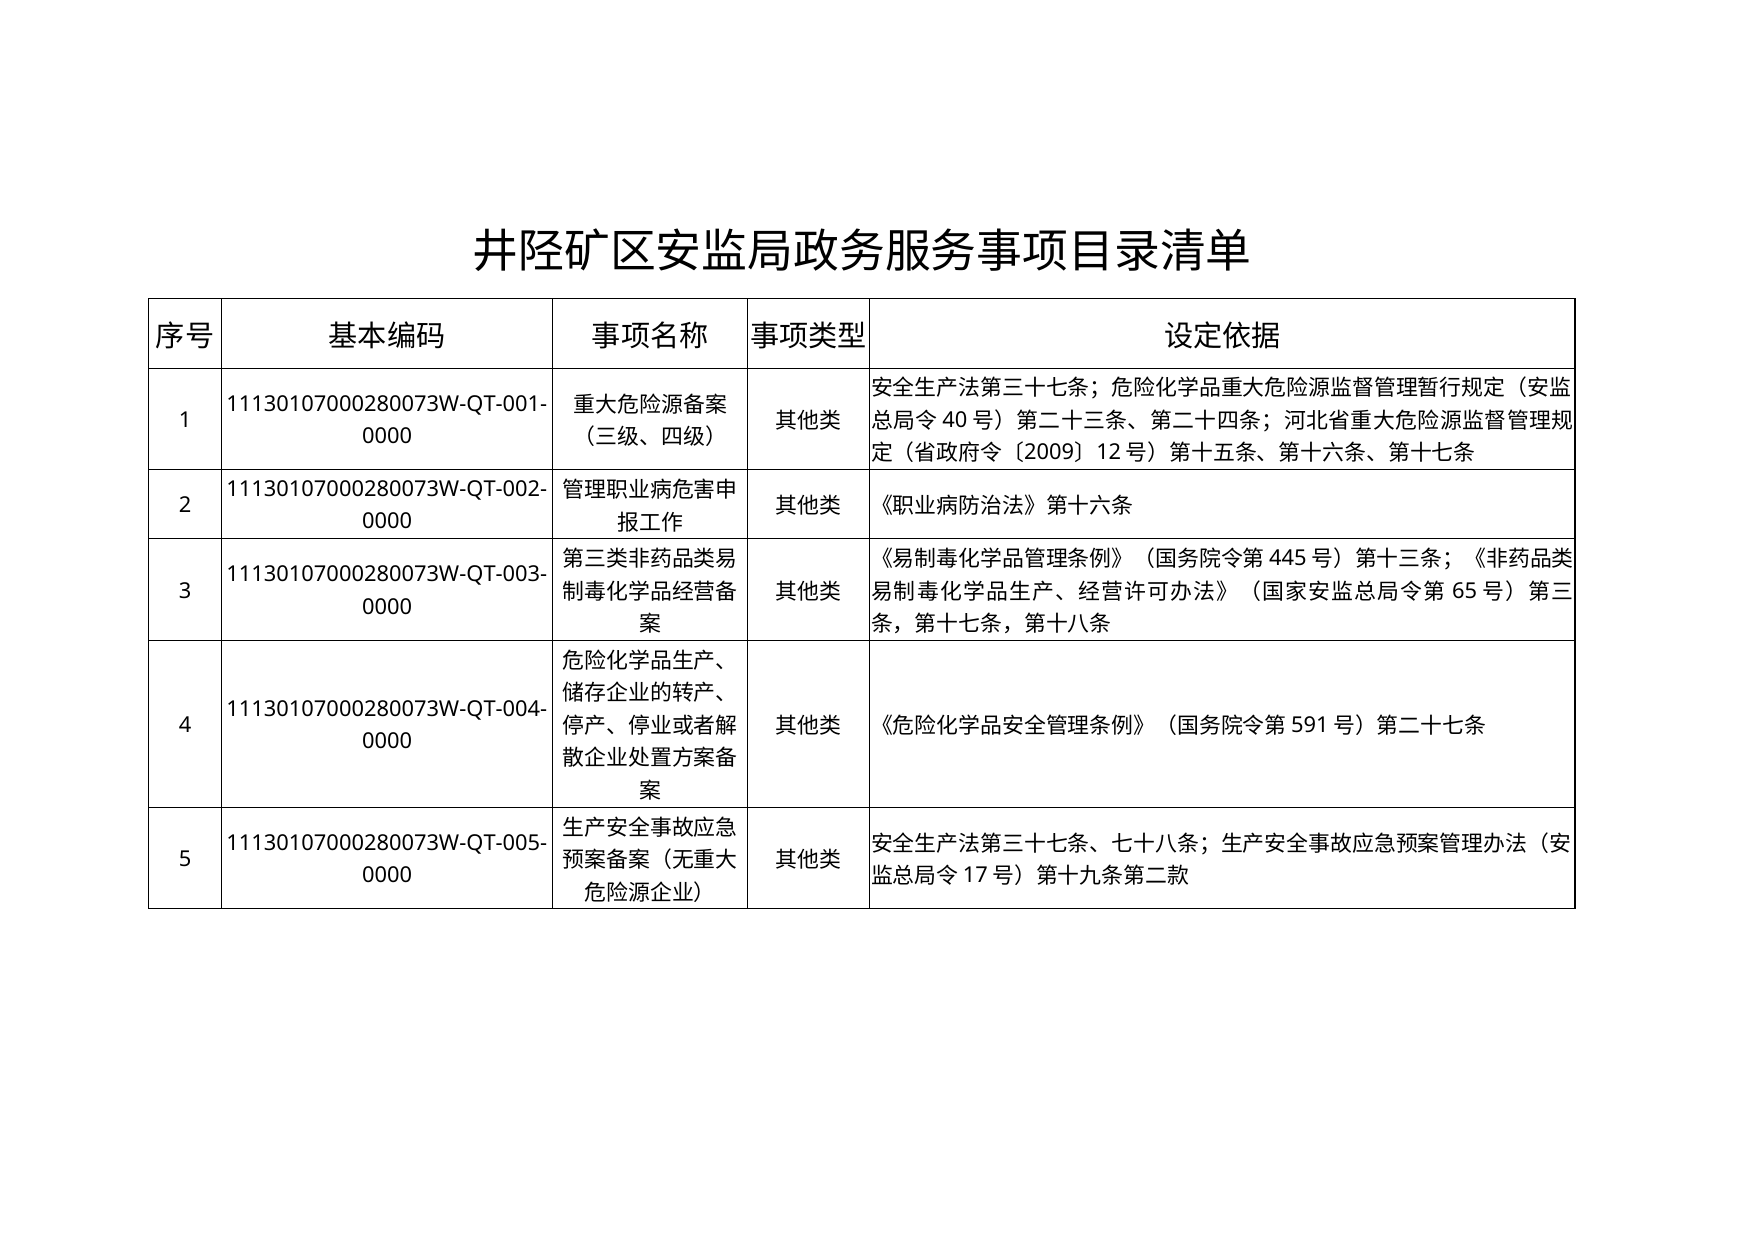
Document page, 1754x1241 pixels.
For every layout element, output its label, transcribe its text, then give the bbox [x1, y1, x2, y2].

table_cell 5 [149, 808, 221, 908]
table_cell 重大危险源备案（三级、四级） [553, 369, 747, 469]
table_cell 其他类 [748, 808, 869, 908]
table_cell 11130107000280073W-QT-005-0000 [222, 808, 552, 908]
table_cell 其他类 [748, 641, 869, 807]
table_cell 11130107000280073W-QT-004-0000 [222, 641, 552, 807]
table_cell 其他类 [748, 369, 869, 469]
table_cell 1 [149, 369, 221, 469]
table_cell 危险化学品生产、储存企业的转产、停产、停业或者解散企业处置方案备案 [553, 641, 747, 807]
table_cell 生产安全事故应急预案备案（无重大危险源企业） [553, 808, 747, 908]
table_cell 序号 [149, 299, 221, 367]
table_cell 安全生产法第三十七条、七十八条；生产安全事故应急预案管理办法（安监总局令17号）第十九条第二款 [870, 808, 1574, 908]
table_cell 事项名称 [553, 299, 747, 367]
table_cell 第三类非药品类易制毒化学品经营备案 [553, 539, 747, 640]
table_cell 设定依据 [870, 299, 1574, 367]
table_cell 《职业病防治法》第十六条 [870, 470, 1574, 538]
table_cell 11130107000280073W-QT-002-0000 [222, 470, 552, 538]
table_cell 《易制毒化学品管理条例》（国务院令第445号）第十三条；《非药品类易制毒化学品生产、经营许可办法》（国家安监总局令第65号）第三条，第十七条，第十八条 [870, 539, 1574, 640]
table_cell 《危险化学品安全管理条例》（国务院令第591号）第二十七条 [870, 641, 1574, 807]
table_cell 其他类 [748, 470, 869, 538]
table_cell 3 [149, 539, 221, 640]
table_cell 管理职业病危害申报工作 [553, 470, 747, 538]
table_cell 11130107000280073W-QT-001-0000 [222, 369, 552, 469]
table_cell 11130107000280073W-QT-003-0000 [222, 539, 552, 640]
table_cell 2 [149, 470, 221, 538]
table_cell 事项类型 [748, 299, 869, 367]
table_cell 基本编码 [222, 299, 552, 367]
table_header 井陉矿区安监局政务服务事项目录清单 [149, 198, 1575, 298]
table_cell 4 [149, 641, 221, 807]
table_cell 安全生产法第三十七条；危险化学品重大危险源监督管理暂行规定（安监总局令40号）第二十三条、第二十四条；河北省重大危险源监督管理规定（省政府令〔2009〕12号）第十五条、第十六条、第十七条 [870, 369, 1574, 469]
table_cell 其他类 [748, 539, 869, 640]
